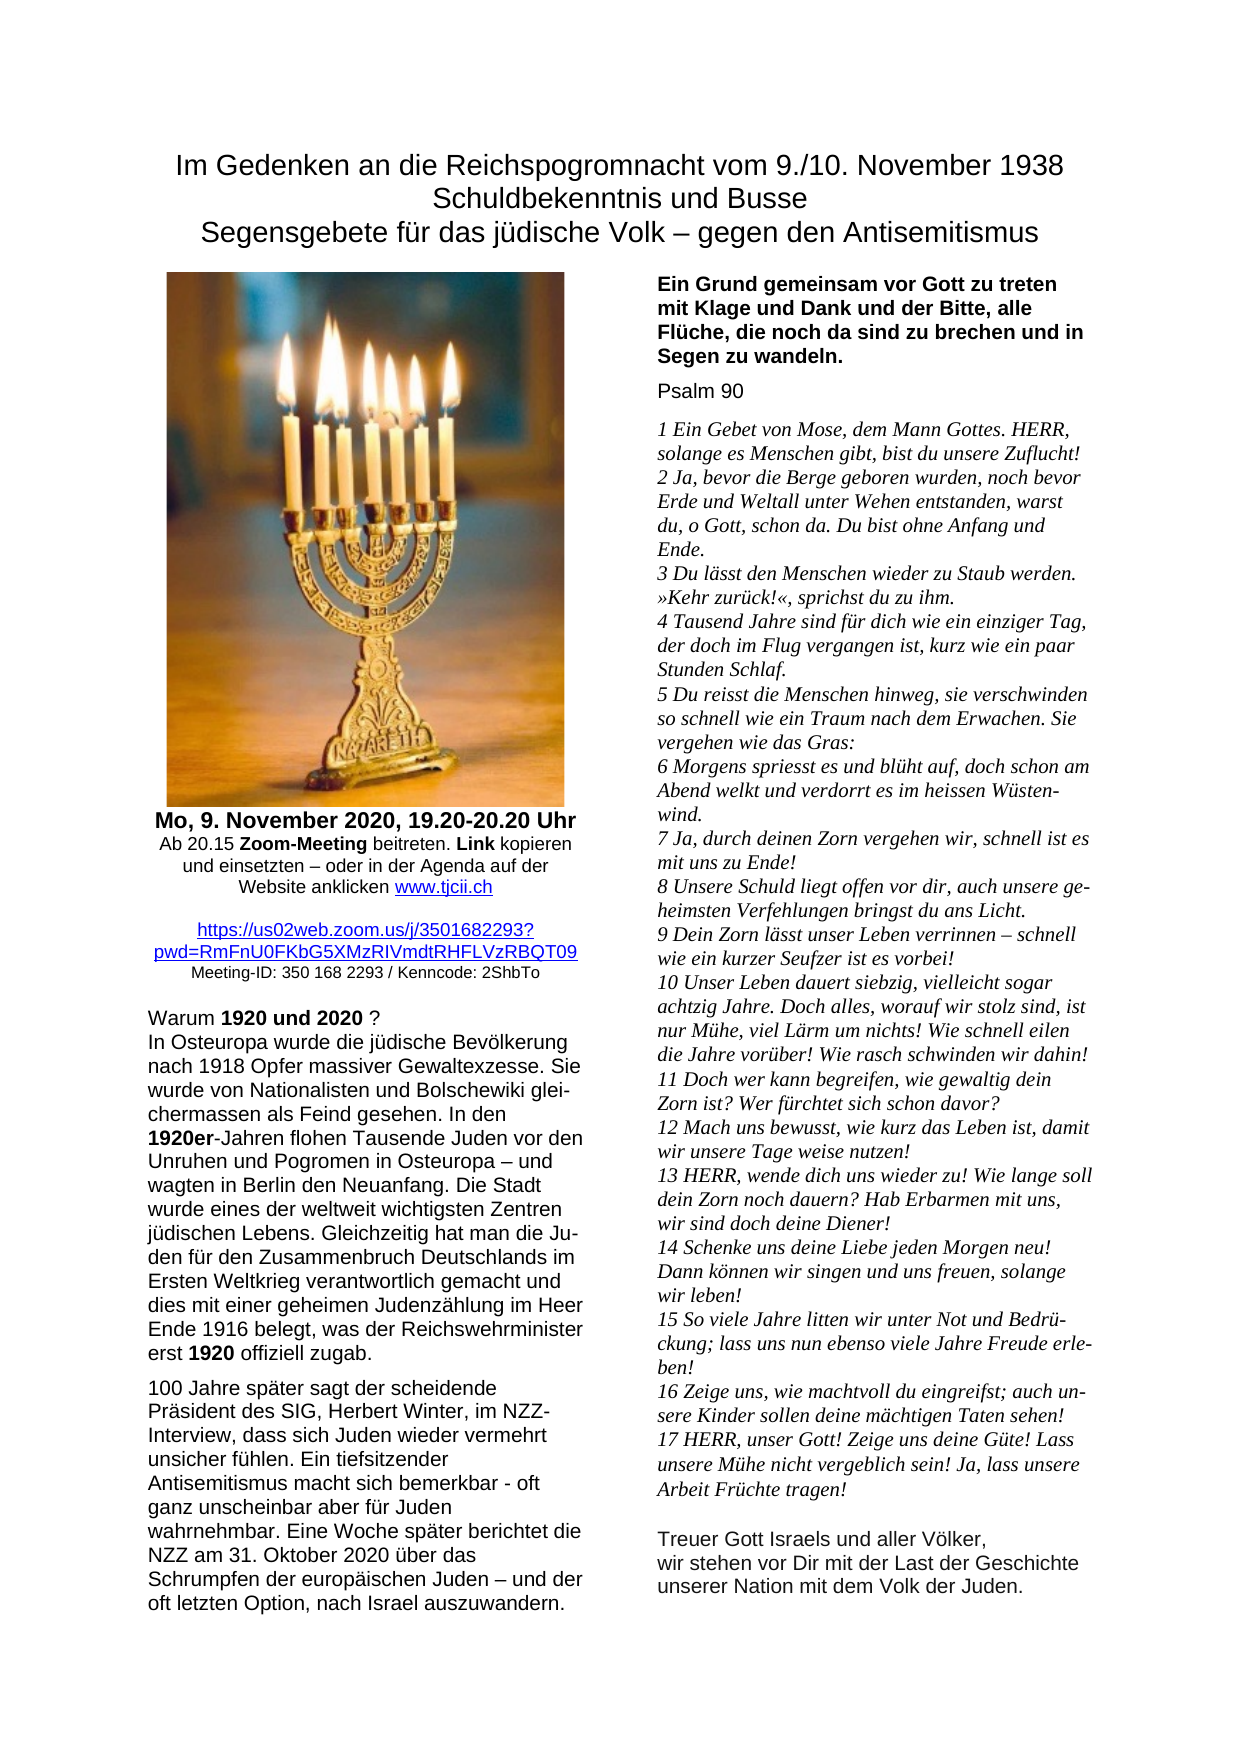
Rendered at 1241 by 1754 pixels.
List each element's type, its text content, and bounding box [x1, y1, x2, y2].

text 9 Dein Zorn lässt unser Leben verrinnen – schnell wie ein kurzer Seufzer ist es vorbei! [657, 922, 1093, 970]
text https://us02web.zoom.us/j/3501682293?pwd=RmFnU0FKbG5XMzRIVmdtRHFLVzRBQT09 [148, 919, 583, 962]
text Warum 1920 und 2020 ? [148, 1006, 583, 1029]
text Psalm 90 [657, 378, 1093, 402]
text In Osteuropa wurde die jüdische Bevölkerung nach 1918 Opfer massiver Gewaltexzesse. Sie wurde von Nationalisten und Bolschewiki gleichermassen als Feind gesehen. In den 1920er-Jahren flohen Tausende Juden vor den Unruhen und Pogromen in Osteuropa – und wagten in Berlin den Neuanfang. Die Stadt wurde eines der weltweit wichtigsten Zentren jüdischen Lebens. Gleichzeitig hat man die Juden für den Zusammenbruch Deutschlands im Ersten Weltkrieg verantwortlich gemacht und dies mit einer geheimen Judenzählung im Heer Ende 1916 belegt, was der Reichswehrminister erst 1920 offiziell zugab. [148, 1029, 583, 1365]
text 10 Unser Leben dauert siebzig, vielleicht sogar achtzig Jahre. Doch alles, worauf wir stolz sind, ist nur Mühe, viel Lärm um nichts! Wie schnell eilen die Jahre vorüber! Wie rasch schwinden wir dahin! [657, 970, 1093, 1066]
text 6 Morgens spriesst es und blüht auf, doch schon am Abend welkt und verdorrt es im heissen Wüstenwind. [657, 754, 1093, 826]
text Mo, 9. November 2020, 19.20-20.20 Uhr [148, 807, 583, 833]
text 100 Jahre später sagt der scheidende Präsident des SIG, Herbert Winter, im NZZ-Interview, dass sich Juden wieder vermehrt unsicher fühlen. Ein tiefsitzender Antisemitismus macht sich bemerkbar - oft ganz unscheinbar aber für Juden wahrnehmbar. Eine Woche später berichtet die NZZ am 31. Oktober 2020 über das Schrumpfen der europäischen Juden – und der oft letzten Option, nach Israel auszuwandern. [148, 1375, 583, 1615]
text 3 Du lässt den Menschen wieder zu Staub werden. »Kehr zurück!«, sprichst du zu ihm. [657, 561, 1093, 609]
text 1 Ein Gebet von Mose, dem Mann Gottes. HERR, solange es Menschen gibt, bist du unsere Zuflucht! [657, 417, 1093, 465]
text Ein Grund gemeinsam vor Gott zu treten mit Klage und Dank und der Bitte, alle Flüche, die noch da sind zu brechen und in Segen zu wandeln. [657, 272, 1093, 368]
text 11 Doch wer kann begreifen, wie gewaltig dein Zorn ist? Wer fürchtet sich schon davor? [657, 1066, 1093, 1114]
text 2 Ja, bevor die Berge geboren wurden, noch bevor Erde und Weltall unter Wehen entstanden, warst du, o Gott, schon da. Du bist ohne Anfang und Ende. [657, 465, 1093, 561]
text 12 Mach uns bewusst, wie kurz das Leben ist, damit wir unsere Tage weise nutzen! [657, 1114, 1093, 1163]
text 16 Zeige uns, wie machtvoll du eingreifst; auch unsere Kinder sollen deine mächtigen Taten sehen! [657, 1379, 1093, 1427]
text 8 Unsere Schuld liegt offen vor dir, auch unsere geheimsten Verfehlungen bringst du ans Licht. [657, 874, 1093, 922]
text 14 Schenke uns deine Liebe jeden Morgen neu! Dann können wir singen und uns freuen, solange wir leben! [657, 1235, 1093, 1307]
text 5 Du reisst die Menschen hinweg, sie verschwinden so schnell wie ein Traum nach dem Erwachen. Sie vergehen wie das Gras: [657, 681, 1093, 754]
text wir stehen vor Dir mit der Last der Geschichte unserer Nation mit dem Volk der Juden. [657, 1550, 1093, 1598]
text Im Gedenken an die Reichspogromnacht vom 9./10. November 1938 [148, 148, 1093, 181]
text 15 So viele Jahre litten wir unter Not und Bedrückung; lass uns nun ebenso viele Jahre Freude erleben! [657, 1307, 1093, 1379]
text Segensgebete für das jüdische Volk – gegen den Antisemitismus [148, 215, 1093, 248]
text 7 Ja, durch deinen Zorn vergehen wir, schnell ist es mit uns zu Ende! [657, 826, 1093, 874]
text Ab 20.15 Zoom-Meeting beitreten. Link kopieren und einsetzten – oder in der Agenda auf der Website anklicken www.tjcii.ch [148, 833, 583, 898]
text 4 Tausend Jahre sind für dich wie ein einziger Tag, der doch im Flug vergangen ist, kurz wie ein paar Stunden Schlaf. [657, 609, 1093, 681]
text 17 HERR, unser Gott! Zeige uns deine Güte! Lass unsere Mühe nicht vergeblich sein! Ja, lass unsere Arbeit Früchte tragen! [657, 1427, 1093, 1502]
text Treuer Gott Israels und aller Völker, [657, 1526, 1093, 1550]
text 13 HERR, wende dich uns wieder zu! Wie lange soll dein Zorn noch dauern? Hab Erbarmen mit uns, wir sind doch deine Diener! [657, 1163, 1093, 1235]
picture [166, 272, 565, 807]
text Schuldbekenntnis und Busse [148, 181, 1093, 215]
text Meeting-ID: 350 168 2293 / Kenncode: 2ShbTo [148, 962, 583, 982]
